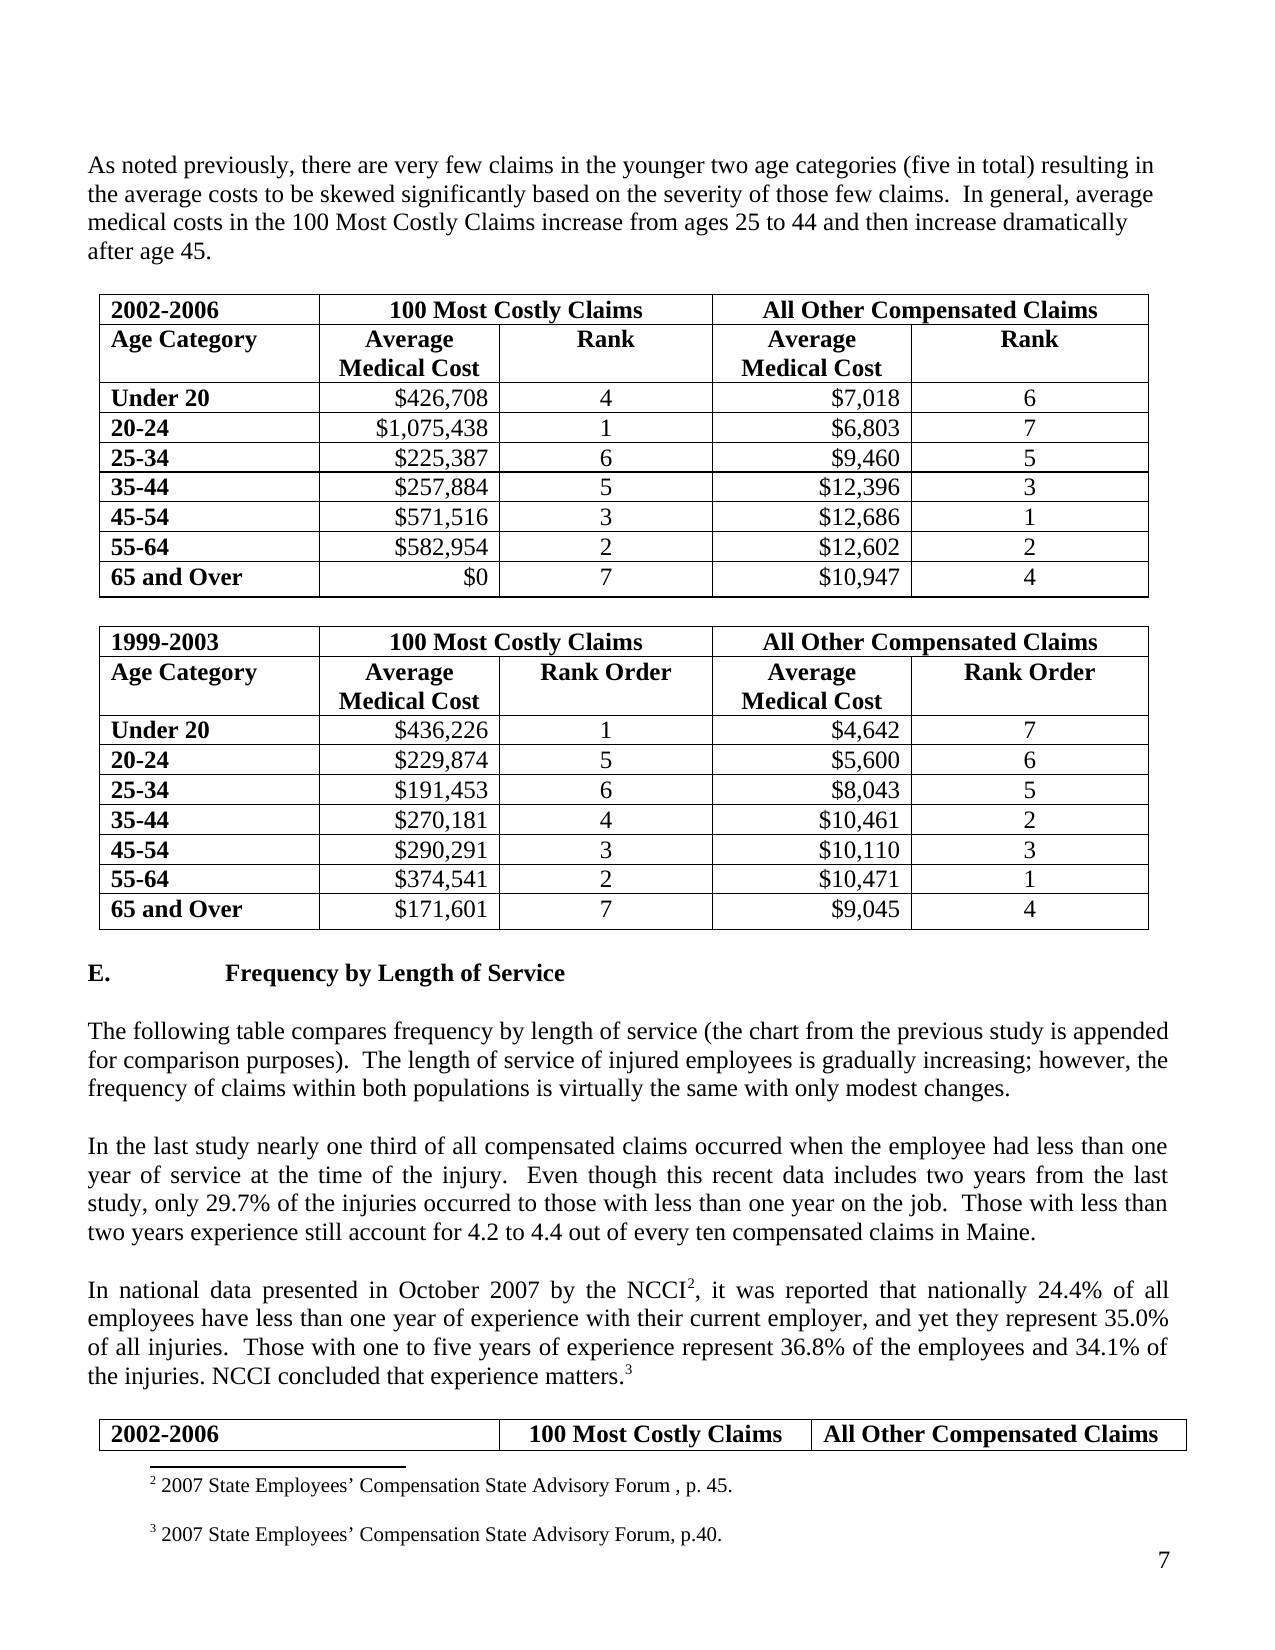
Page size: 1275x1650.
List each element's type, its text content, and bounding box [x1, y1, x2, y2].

table_cell 20-24 [100, 745, 319, 774]
table_header All Other Compensated Claims [812, 1420, 1186, 1450]
table_cell $229,874 [320, 745, 499, 774]
table_cell $10,461 [713, 805, 911, 834]
table_cell Average Medical Cost [320, 325, 499, 382]
table_header 100 Most Costly Claims [320, 295, 712, 323]
table_cell $571,516 [320, 502, 499, 531]
table_cell 6 [500, 775, 712, 804]
table_header 1999-2003 [100, 627, 319, 656]
table_cell 1 [500, 413, 712, 442]
table_cell $7,018 [713, 383, 911, 412]
table_cell 65 and Over [100, 894, 319, 929]
table_cell 55-64 [100, 532, 319, 561]
table_cell $12,686 [713, 502, 911, 531]
table_cell 3 [912, 473, 1148, 501]
table_cell Rank [500, 325, 712, 382]
table_cell Under 20 [100, 716, 319, 744]
table_cell $12,602 [713, 532, 911, 561]
table_cell Rank Order [500, 657, 712, 714]
table_cell $10,947 [713, 562, 911, 596]
table_cell $225,387 [320, 443, 499, 471]
table_cell 20-24 [100, 413, 319, 442]
text The following table compares frequency by length of service (the chart from the previous study is appended for comparison purposes). The length of service of injured employees is gradually increasing; however, the frequency of claims within both populations is virtually the same with only modest changes. [87, 1016, 1170, 1102]
table_cell 1 [912, 502, 1148, 531]
table_cell 25-34 [100, 775, 319, 804]
table_cell $12,396 [713, 473, 911, 501]
table_cell $426,708 [320, 383, 499, 412]
table_cell 3 [500, 835, 712, 863]
text In national data presented in October 2007 by the NCCI, it was reported that nationally 24.4% of all employees have less than one year of experience with their current employer, and yet they represent 35.0% of all injuries. Those with one to five years of experience represent 36.8% of the employees and 34.1% of the injuries. NCCI concluded that experience matters. [87, 1275, 1170, 1390]
table_header All Other Compensated Claims [713, 627, 1148, 656]
table_cell 2 [500, 532, 712, 561]
table_header 2002-2006 [100, 1420, 499, 1450]
list Frequency by Length of Service [87, 958, 1170, 987]
table_cell 5 [500, 473, 712, 501]
table_cell 6 [912, 745, 1148, 774]
table_cell $436,226 [320, 716, 499, 744]
table_cell $1,075,438 [320, 413, 499, 442]
table_cell Age Category [100, 657, 319, 714]
table_cell 4 [500, 383, 712, 412]
table_cell 25-34 [100, 443, 319, 471]
table_cell Average Medical Cost [713, 657, 911, 714]
table_cell Under 20 [100, 383, 319, 412]
table_cell 2 [912, 805, 1148, 834]
table_cell $8,043 [713, 775, 911, 804]
table_cell 2 [912, 532, 1148, 561]
table_cell $374,541 [320, 865, 499, 893]
table_cell 35-44 [100, 473, 319, 501]
table_cell 35-44 [100, 805, 319, 834]
table_cell $270,181 [320, 805, 499, 834]
table_cell $0 [320, 562, 499, 596]
table_cell 7 [912, 413, 1148, 442]
table_cell 3 [500, 502, 712, 531]
table_cell $10,110 [713, 835, 911, 863]
table_cell $171,601 [320, 894, 499, 929]
table_cell $9,460 [713, 443, 911, 471]
table_cell 7 [500, 562, 712, 596]
table_cell $5,600 [713, 745, 911, 774]
text In the last study nearly one third of all compensated claims occurred when the employee had less than one year of service at the time of the injury. Even though this recent data includes two years from the last study, only 29.7% of the injuries occurred to those with less than one year on the job. Those with less than two years experience still account for 4.2 to 4.4 out of every ten compensated claims in Maine. [87, 1131, 1170, 1246]
table_cell $4,642 [713, 716, 911, 744]
table_cell Average Medical Cost [713, 325, 911, 382]
table_cell Age Category [100, 325, 319, 382]
table_cell 4 [912, 562, 1148, 596]
table_cell 65 and Over [100, 562, 319, 596]
table_cell 2 [500, 865, 712, 893]
table_cell 5 [912, 775, 1148, 804]
table_cell $6,803 [713, 413, 911, 442]
table_cell $582,954 [320, 532, 499, 561]
table_cell 5 [500, 745, 712, 774]
table_header All Other Compensated Claims [713, 295, 1148, 323]
table_cell 3 [912, 835, 1148, 863]
table_header 100 Most Costly Claims [320, 627, 712, 656]
table_cell 45-54 [100, 835, 319, 863]
table_cell $257,884 [320, 473, 499, 501]
table_cell $10,471 [713, 865, 911, 893]
table_cell $191,453 [320, 775, 499, 804]
table_header 100 Most Costly Claims [500, 1420, 811, 1450]
table_cell 1 [912, 865, 1148, 893]
table_cell 1 [500, 716, 712, 744]
table_cell 6 [912, 383, 1148, 412]
table_cell 6 [500, 443, 712, 471]
table_cell 7 [912, 716, 1148, 744]
table_cell 45-54 [100, 502, 319, 531]
table_cell Average Medical Cost [320, 657, 499, 714]
table_cell 5 [912, 443, 1148, 471]
table_cell $290,291 [320, 835, 499, 863]
table_cell Rank Order [912, 657, 1148, 714]
table_cell $9,045 [713, 894, 911, 929]
table_cell 55-64 [100, 865, 319, 893]
table_cell 7 [500, 894, 712, 929]
table_cell Rank [912, 325, 1148, 382]
table_cell 4 [912, 894, 1148, 929]
table_cell 4 [500, 805, 712, 834]
table_header 2002-2006 [100, 295, 319, 323]
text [87, 150, 1170, 265]
